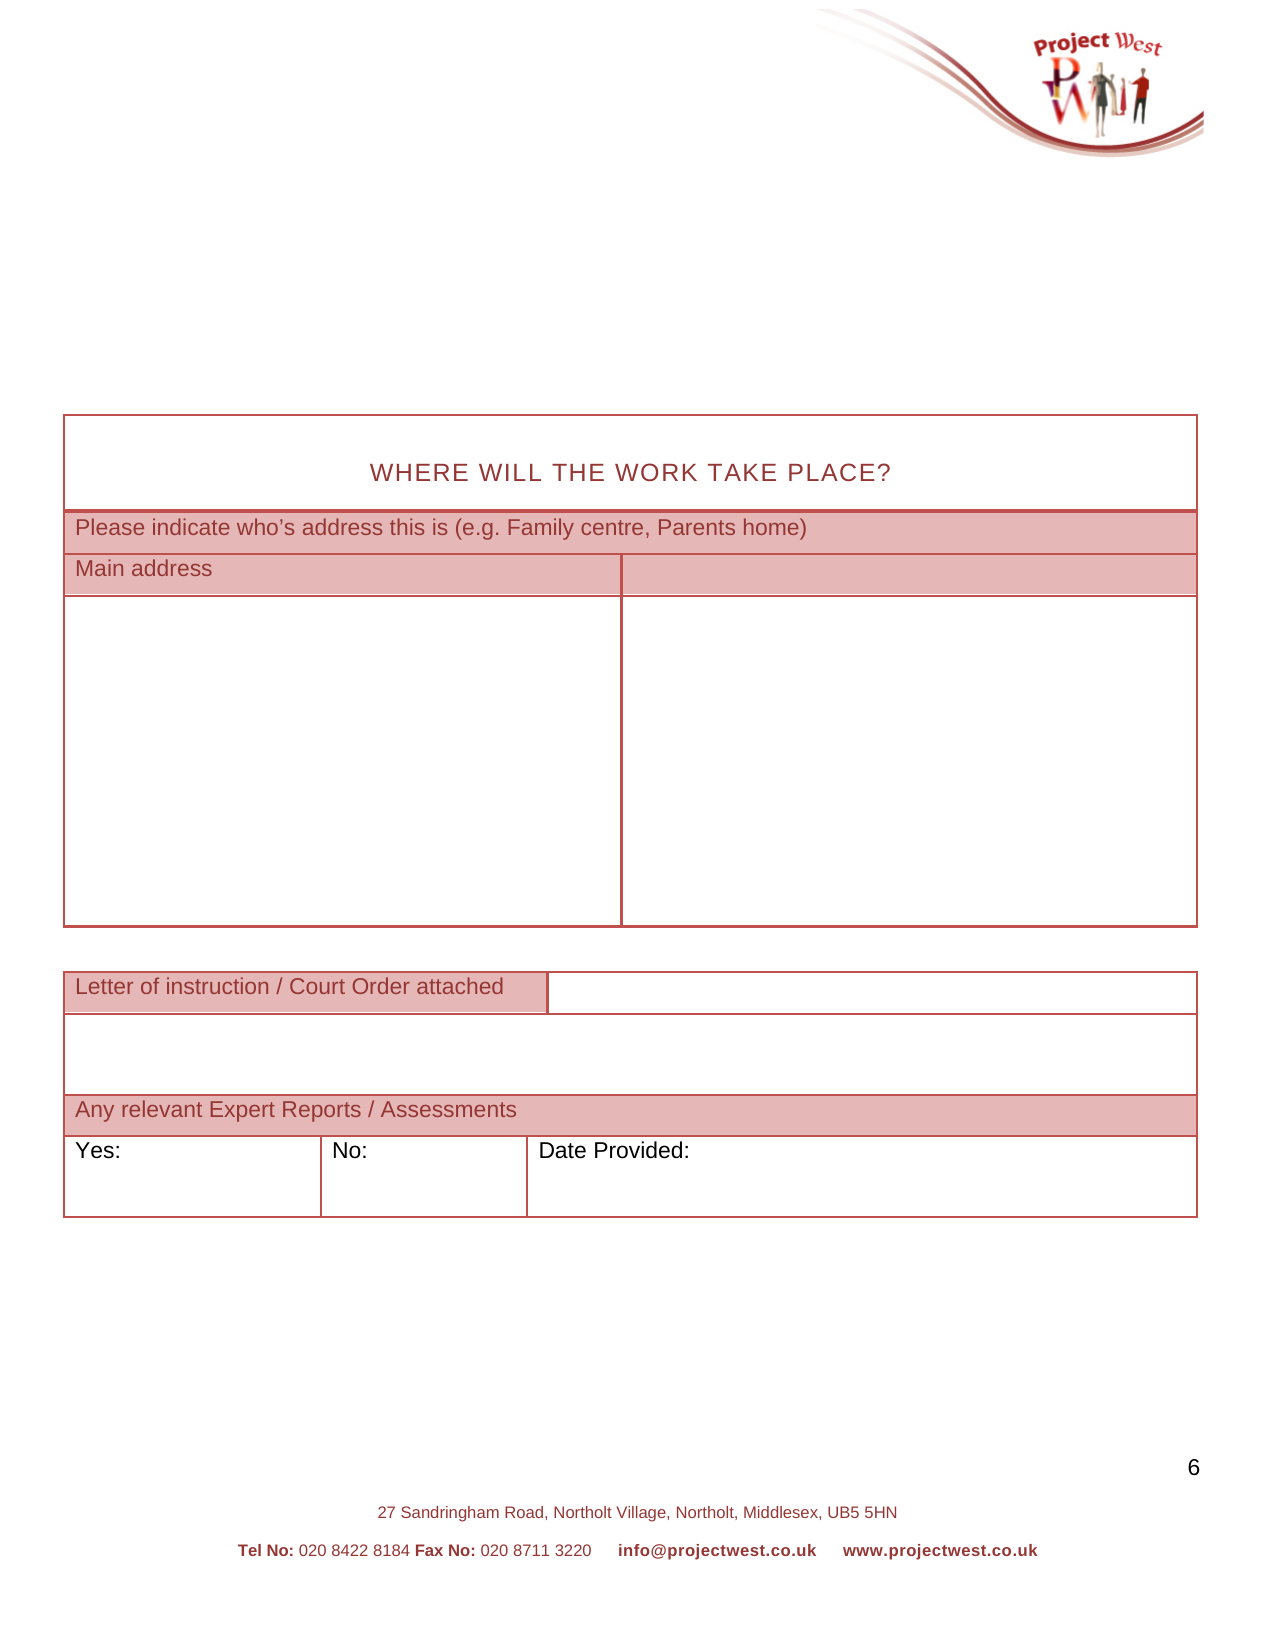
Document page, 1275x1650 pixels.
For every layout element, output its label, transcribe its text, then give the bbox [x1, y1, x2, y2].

picture [815, 9, 1204, 170]
table_cell No: [322, 1137, 526, 1216]
table_cell [65, 1015, 1196, 1093]
table_cell Any relevant Expert Reports / Assessments [65, 1096, 1196, 1135]
table_cell [623, 555, 1196, 594]
table_cell [65, 597, 620, 925]
table_cell [623, 597, 1196, 925]
table_cell Date Provided: [528, 1137, 1196, 1216]
table_header [549, 973, 1196, 1012]
table_header Letter of instruction / Court Order attached [65, 973, 546, 1012]
table_cell Please indicate who’s address this is (e.g. Family centre, Parents home) [65, 513, 1196, 553]
table_cell Yes: [65, 1137, 320, 1216]
table_cell Main address [65, 555, 620, 594]
table_header Where will the work take place? [65, 416, 1196, 509]
